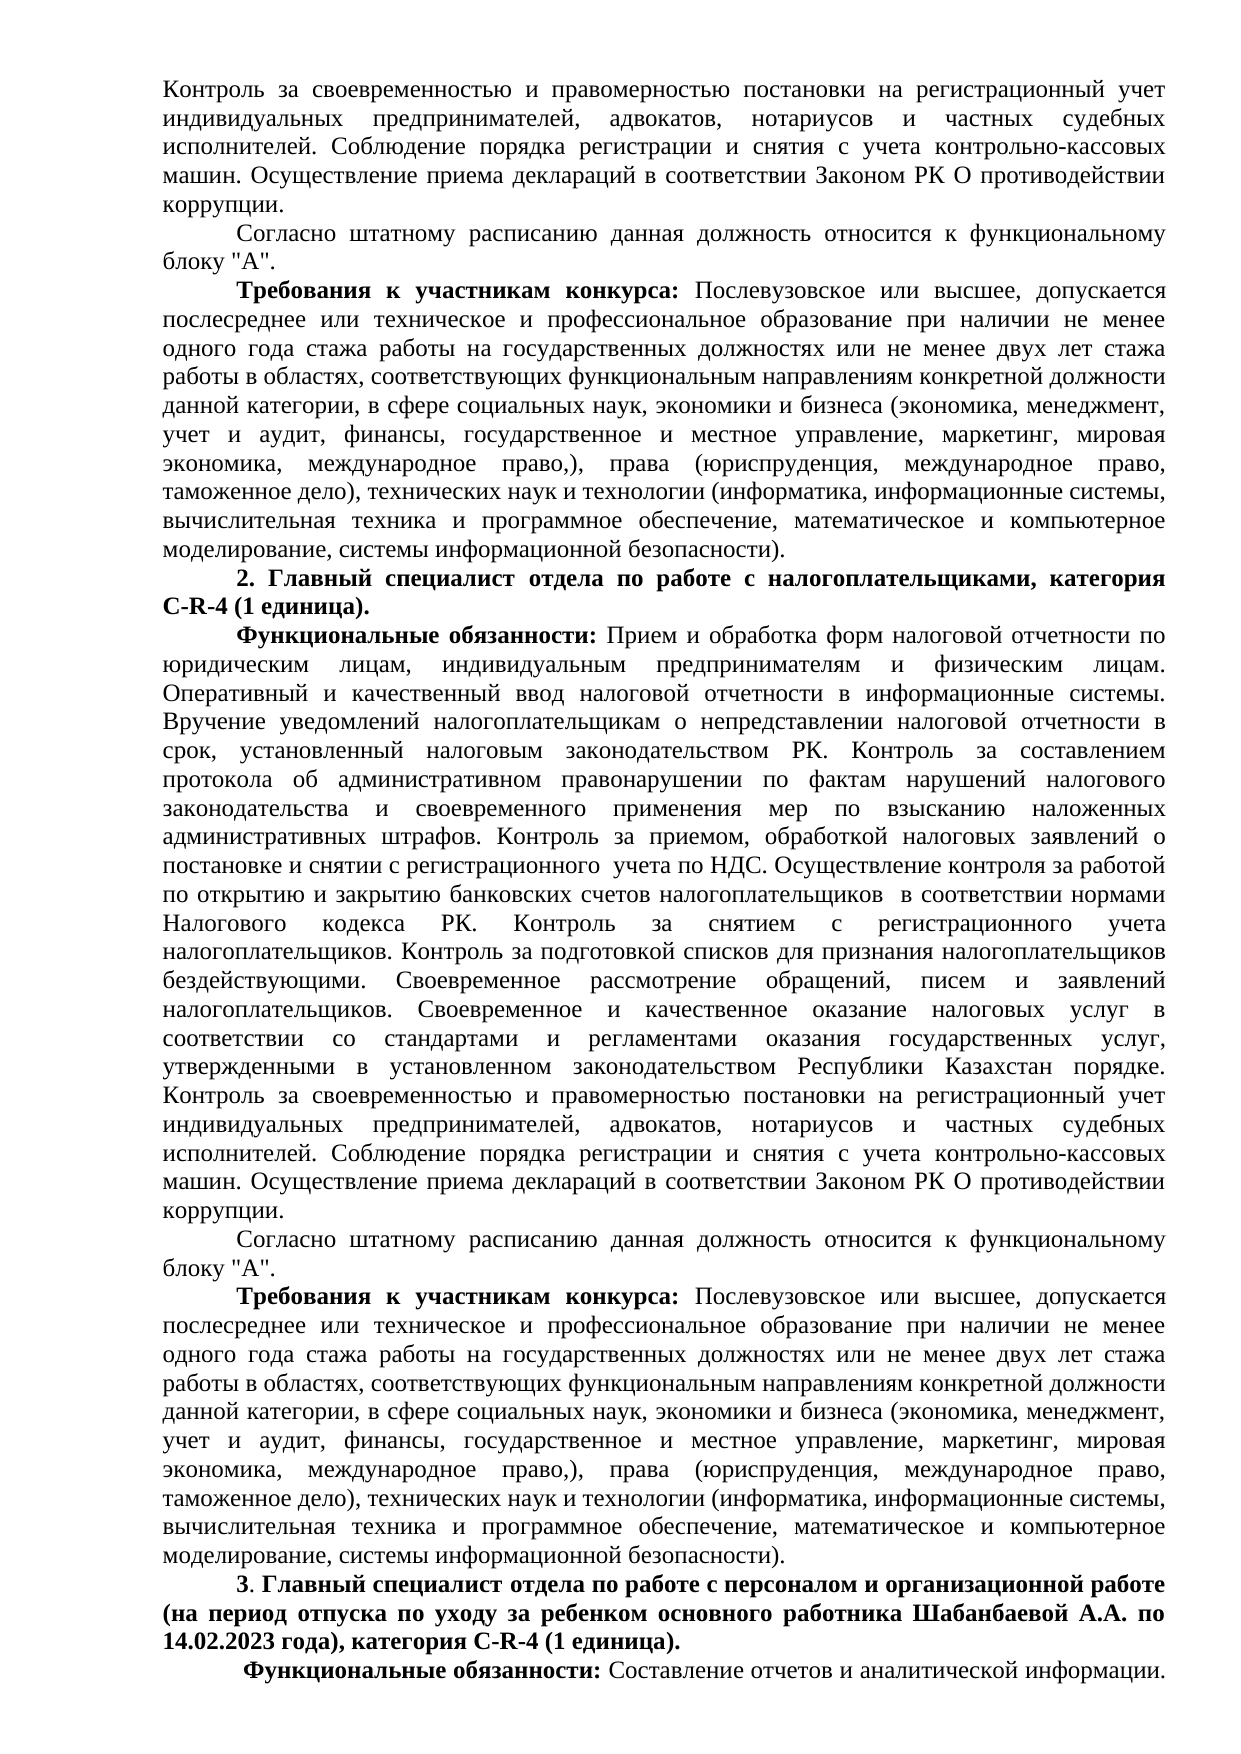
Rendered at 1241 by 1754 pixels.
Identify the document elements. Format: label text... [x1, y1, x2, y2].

text Требования к участникам конкурса: Послевузовское или высшее, допускается послесреднее или техническое и профессиональное образование при наличии не менее одного года стажа работы на государственных должностях или не менее двух лет стажа работы в областях, соответствующих функциональным направлениям конкретной должности данной категории, в сфере социальных наук, экономики и бизнеса (экономика, менеджмент, учет и аудит, финансы, государственное и местное управление, маркетинг, мировая экономика, международное право,), права (юриспруденция, международное право, таможенное дело), технических наук и технологии (информатика, информационные системы, вычислительная техника и программное обеспечение, математическое и компьютерное моделирование, системы информационной безопасности). [162, 1281, 1167, 1569]
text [162, 1655, 1167, 1684]
text Требования к участникам конкурса: Послевузовское или высшее, допускается послесреднее или техническое и профессиональное образование при наличии не менее одного года стажа работы на государственных должностях или не менее двух лет стажа работы в областях, соответствующих функциональным направлениям конкретной должности данной категории, в сфере социальных наук, экономики и бизнеса (экономика, менеджмент, учет и аудит, финансы, государственное и местное управление, маркетинг, мировая экономика, международное право,), права (юриспруденция, международное право, таможенное дело), технических наук и технологии (информатика, информационные системы, вычислительная техника и программное обеспечение, математическое и компьютерное моделирование, системы информационной безопасности). [162, 275, 1167, 563]
text Согласно штатному расписанию данная должность относится к функциональному блоку "А". [162, 1224, 1167, 1281]
text Согласно штатному расписанию данная должность относится к функциональному блоку "А". [162, 218, 1167, 275]
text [162, 74, 1167, 218]
text 3. Главный специалист отдела по работе с персоналом и организационной работе (на период отпуска по уходу за ребенком основного работника Шабанбаевой А.А. по 14.02.2023 года), категория С-R-4 (1 единица). [162, 1569, 1167, 1655]
text 2. Главный специалист отдела по работе с налогоплательщиками, категория С-R-4 (1 единица). [162, 563, 1167, 620]
text Функциональные обязанности: Прием и обработка форм налоговой отчетности по юридическим лицам, индивидуальным предпринимателям и физическим лицам. Оперативный и качественный ввод налоговой отчетности в информационные системы. Вручение уведомлений налогоплательщикам о непредставлении налоговой отчетности в срок, установленный налоговым законодательством РК. Контроль за составлением протокола об административном правонарушении по фактам нарушений налогового законодательства и своевременного применения мер по взысканию наложенных административных штрафов. Контроль за приемом, обработкой налоговых заявлений о постановке и снятии с регистрационного учета по НДС. Осуществление контроля за работой по открытию и закрытию банковских счетов налогоплательщиков в соответствии нормами Налогового кодекса РК. Контроль за снятием с регистрационного учета налогоплательщиков. Контроль за подготовкой списков для признания налогоплательщиков бездействующими. Своевременное рассмотрение обращений, писем и заявлений налогоплательщиков. Своевременное и качественное оказание налоговых услуг в соответствии со стандартами и регламентами оказания государственных услуг, утвержденными в установленном законодательством Республики Казахстан порядке. Контроль за своевременностью и правомерностью постановки на регистрационный учет индивидуальных предпринимателей, адвокатов, нотариусов и частных судебных исполнителей. Соблюдение порядка регистрации и снятия с учета контрольно-кассовых машин. Осуществление приема деклараций в соответствии Законом РК О противодействии коррупции. [162, 620, 1167, 1224]
